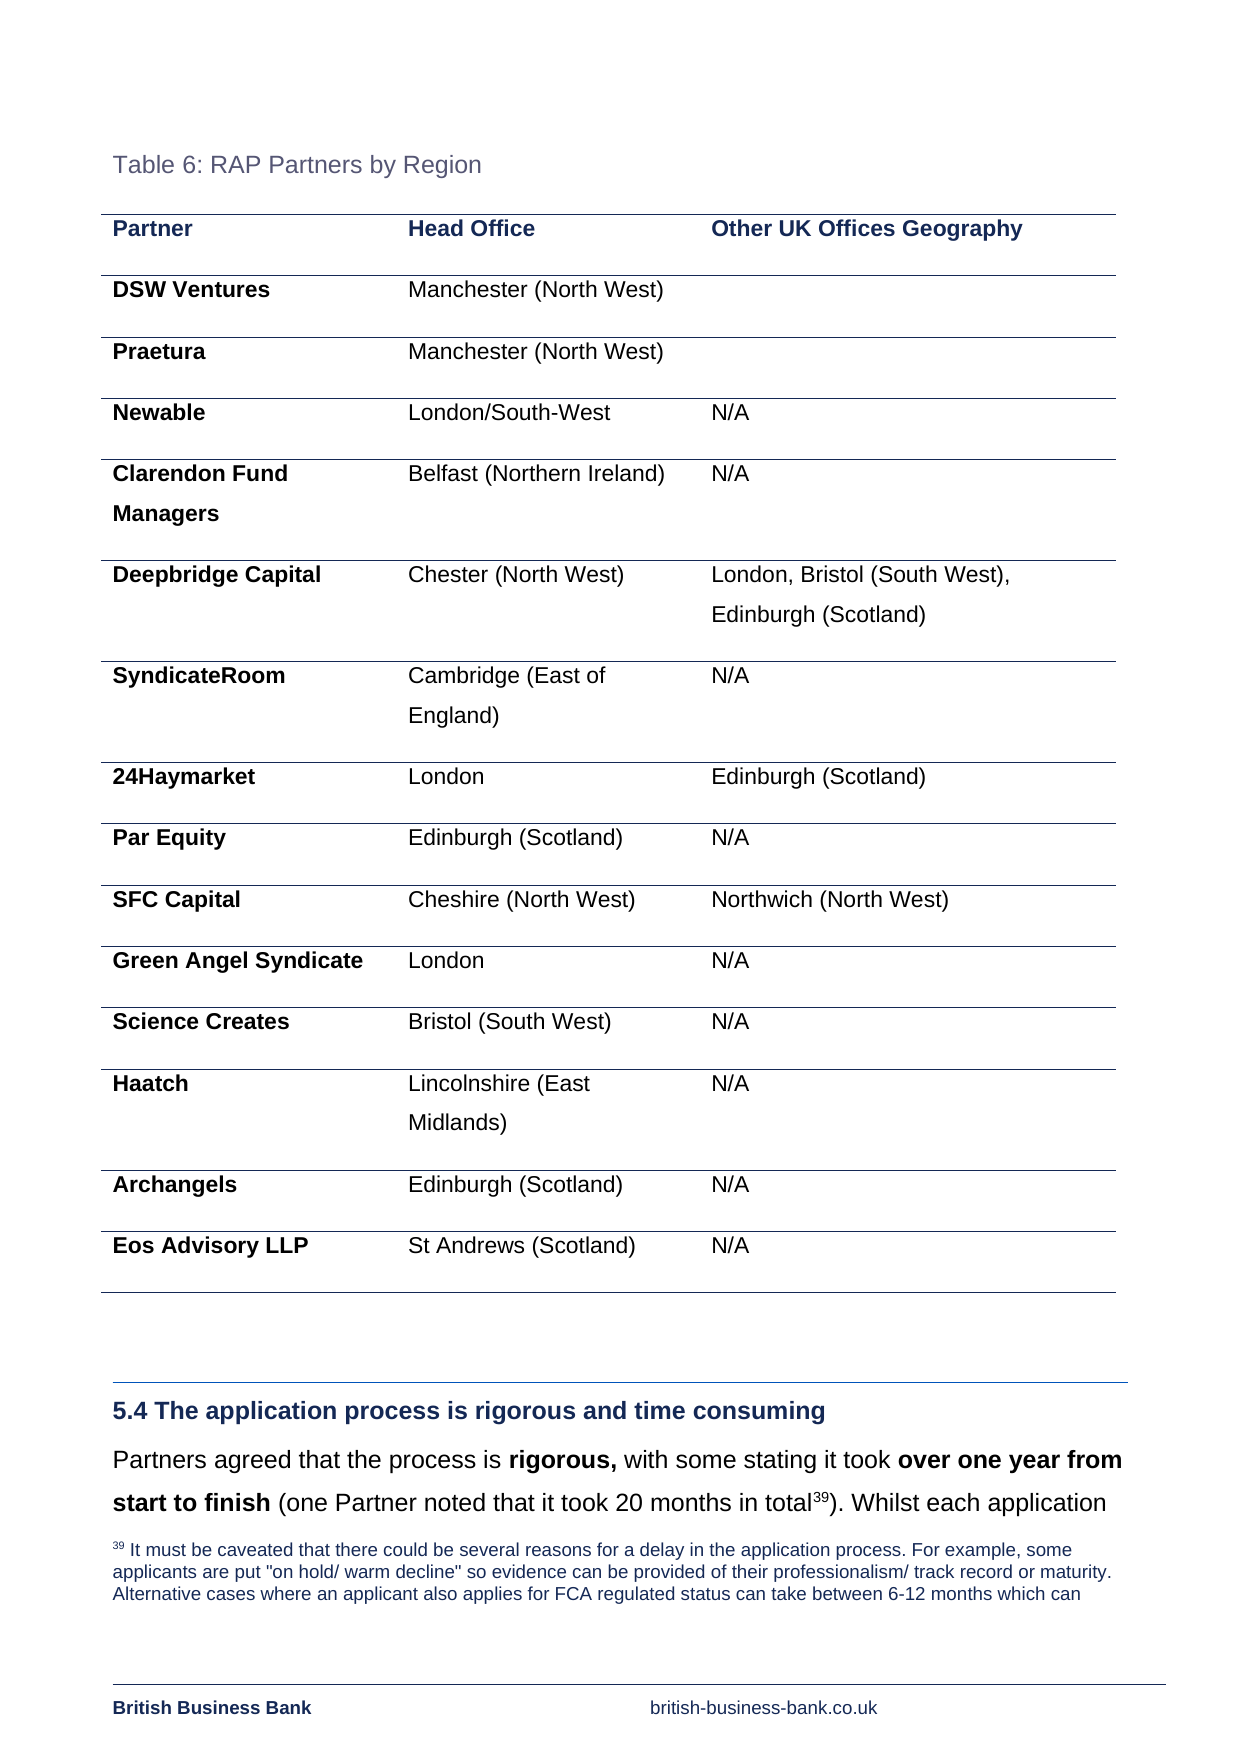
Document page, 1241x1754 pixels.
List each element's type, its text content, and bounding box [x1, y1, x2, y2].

table_cell N/A [700, 399, 1116, 459]
table_cell Manchester (North West) [397, 338, 700, 398]
table_cell Deepbridge Capital [101, 561, 397, 661]
table_cell Edinburgh (Scotland) [397, 824, 700, 884]
table_cell DSW Ventures [101, 276, 397, 337]
table_cell Par Equity [101, 824, 397, 884]
table_cell Science Creates [101, 1008, 397, 1069]
table_cell N/A [700, 1232, 1116, 1292]
table_cell Cheshire (North West) [397, 886, 700, 946]
table_cell N/A [700, 1008, 1116, 1069]
table_cell Bristol (South West) [397, 1008, 700, 1069]
table_cell Belfast (Northern Ireland) [397, 460, 700, 560]
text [112, 1445, 1128, 1517]
table_header Head Office [397, 215, 700, 275]
table_cell London/South-West [397, 399, 700, 459]
table_cell Haatch [101, 1070, 397, 1169]
table_header Other UK Offices Geography [700, 215, 1116, 275]
subtitle 5.4 The application process is rigorous and time consuming [112, 1383, 1128, 1424]
table_cell [700, 276, 1116, 337]
table_cell Chester (North West) [397, 561, 700, 661]
table_cell Edinburgh (Scotland) [700, 763, 1116, 823]
table_cell London, Bristol (South West), Edinburgh (Scotland) [700, 561, 1116, 661]
table_cell Archangels [101, 1171, 397, 1231]
table_cell N/A [700, 1171, 1116, 1231]
text Table 6: RAP Partners by Region [112, 150, 1128, 179]
table_cell Green Angel Syndicate [101, 947, 397, 1007]
table_cell Northwich (North West) [700, 886, 1116, 946]
table_cell N/A [700, 947, 1116, 1007]
table_cell Eos Advisory LLP [101, 1232, 397, 1292]
table_cell N/A [700, 460, 1116, 560]
table_cell SyndicateRoom [101, 662, 397, 762]
table_cell 24Haymarket [101, 763, 397, 823]
table_cell N/A [700, 824, 1116, 884]
table_cell Clarendon Fund Managers [101, 460, 397, 560]
table_cell N/A [700, 1070, 1116, 1169]
table_cell London [397, 763, 700, 823]
table_cell Edinburgh (Scotland) [397, 1171, 700, 1231]
table_cell Lincolnshire (East Midlands) [397, 1070, 700, 1169]
table_cell Praetura [101, 338, 397, 398]
table_cell London [397, 947, 700, 1007]
table_cell [700, 338, 1116, 398]
table_cell Newable [101, 399, 397, 459]
table_cell Cambridge (East of England) [397, 662, 700, 762]
table_cell SFC Capital [101, 886, 397, 946]
table_cell St Andrews (Scotland) [397, 1232, 700, 1292]
table_cell N/A [700, 662, 1116, 762]
table_cell Manchester (North West) [397, 276, 700, 337]
table_header Partner [101, 215, 397, 275]
